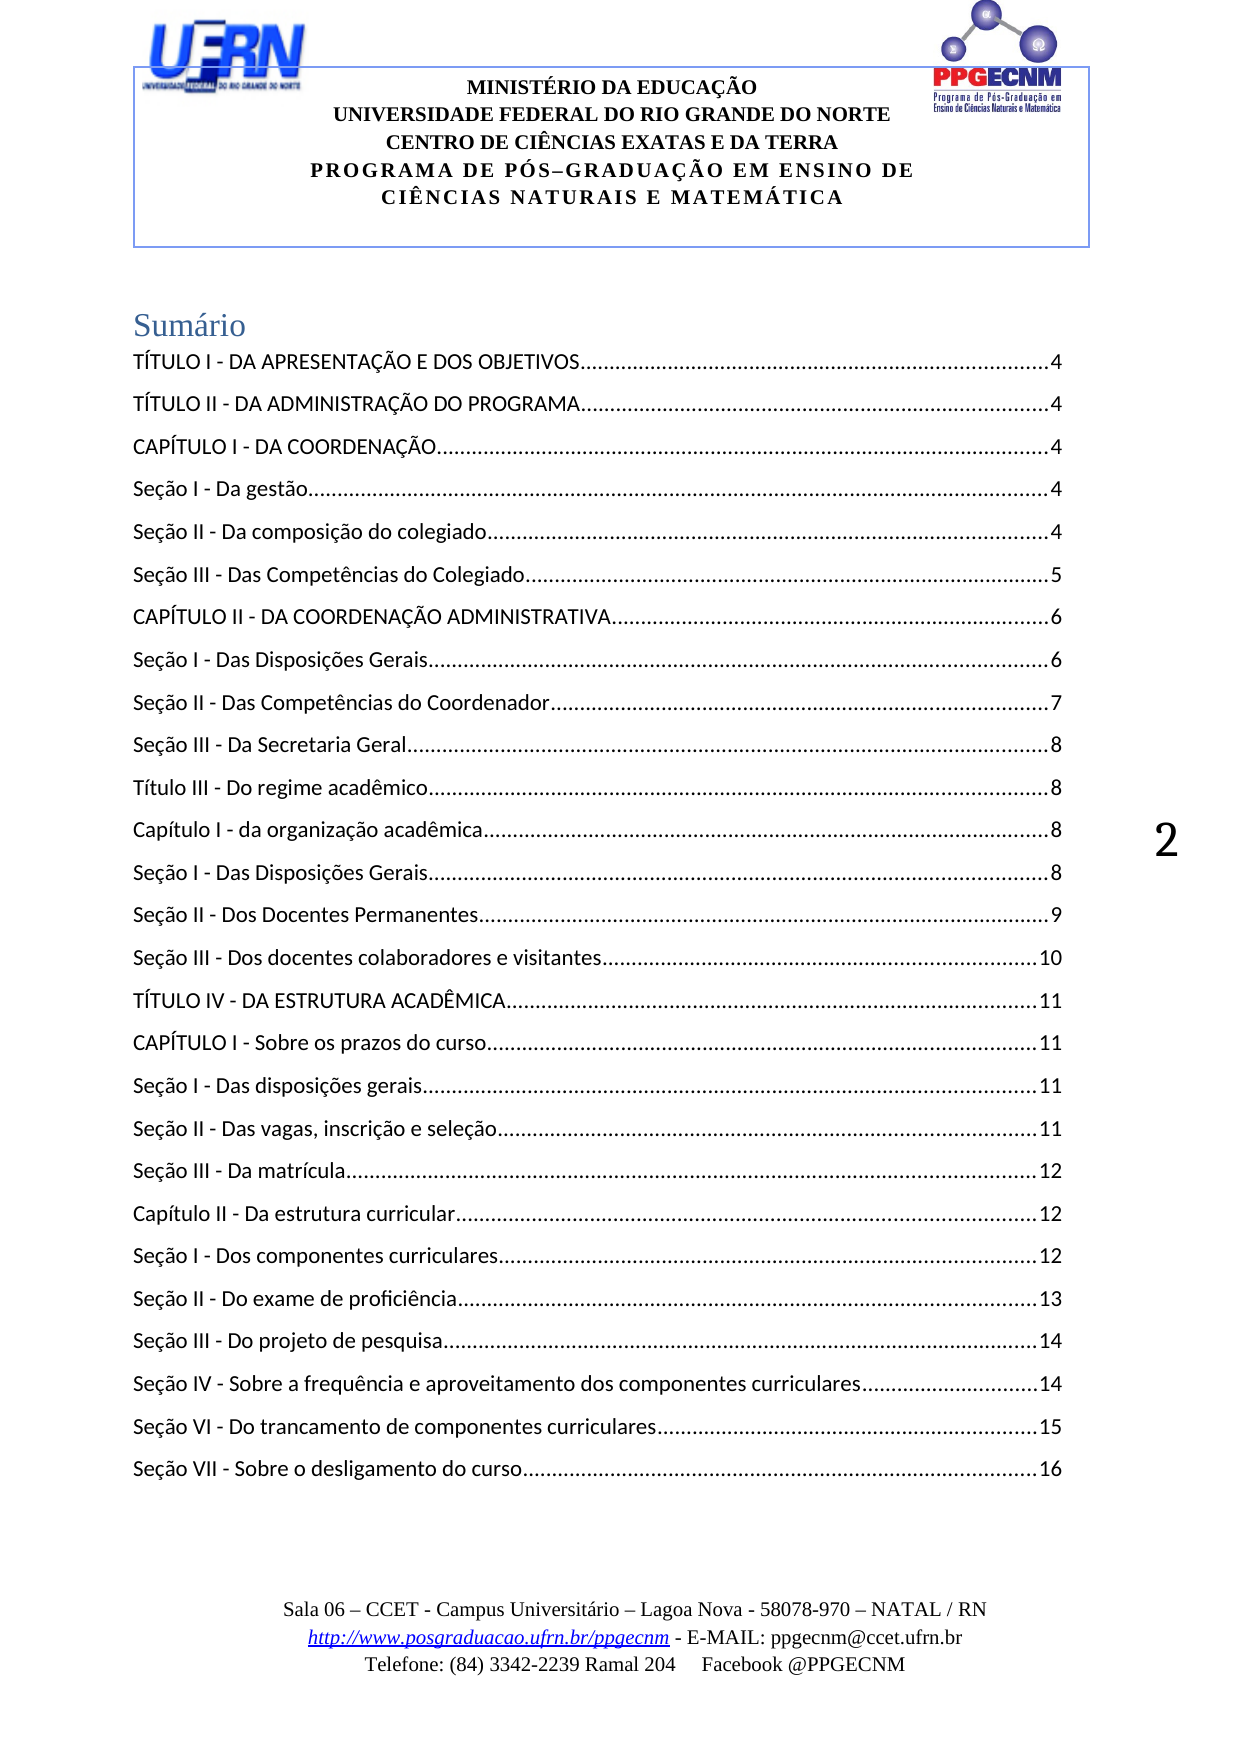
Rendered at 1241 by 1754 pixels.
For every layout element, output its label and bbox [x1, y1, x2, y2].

picture [142, 68, 309, 107]
picture [142, 0, 309, 66]
